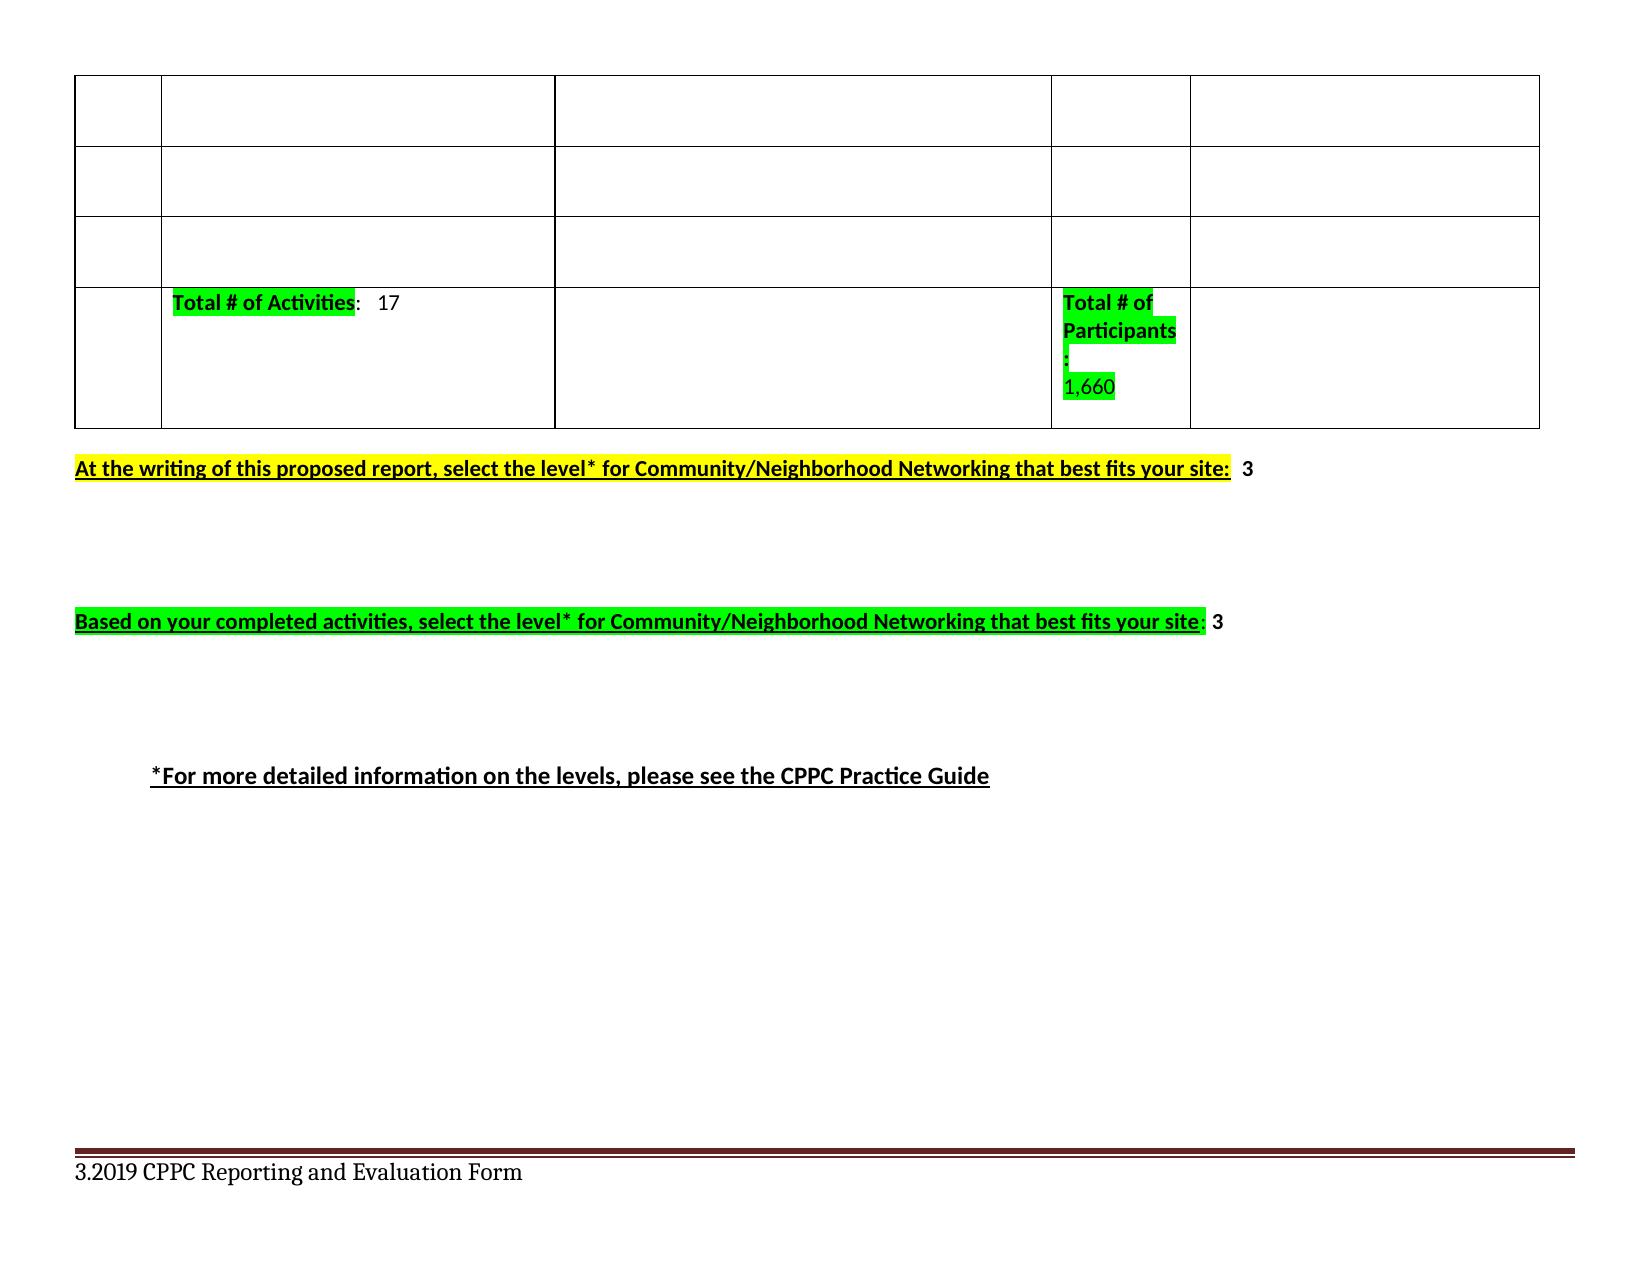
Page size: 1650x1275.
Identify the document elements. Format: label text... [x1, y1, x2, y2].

table_cell [556, 76, 1051, 146]
table_cell [556, 217, 1051, 287]
table_cell [76, 147, 161, 216]
table_cell [1191, 288, 1539, 428]
table_cell [1052, 217, 1190, 287]
text Based on your completed activities, select the level* for Community/Neighborhood Networking that best fits your site: 3 [1206, 607, 1575, 635]
table_cell [76, 217, 161, 287]
table_cell [162, 147, 554, 216]
table_cell [76, 76, 161, 146]
table_cell Total # of Activities: 17 [162, 288, 554, 428]
table_cell Total # of Participants: 1,660 [1052, 288, 1190, 428]
table_cell [162, 217, 554, 287]
table_cell [556, 288, 1051, 428]
table_cell [1191, 217, 1539, 287]
table_cell [76, 288, 161, 428]
text *For more detailed information on the levels, please see the CPPC Practice Guide [75, 760, 1575, 791]
table_cell [1052, 76, 1190, 146]
table_cell [162, 76, 554, 146]
table_cell [1052, 147, 1190, 216]
table_cell [1191, 147, 1539, 216]
subtitle At the writing of this proposed report, select the level* for Community/Neighborhood Networking that best fits your site: 3 [1231, 454, 1575, 482]
table_cell [556, 147, 1051, 216]
table_cell [1191, 76, 1539, 146]
